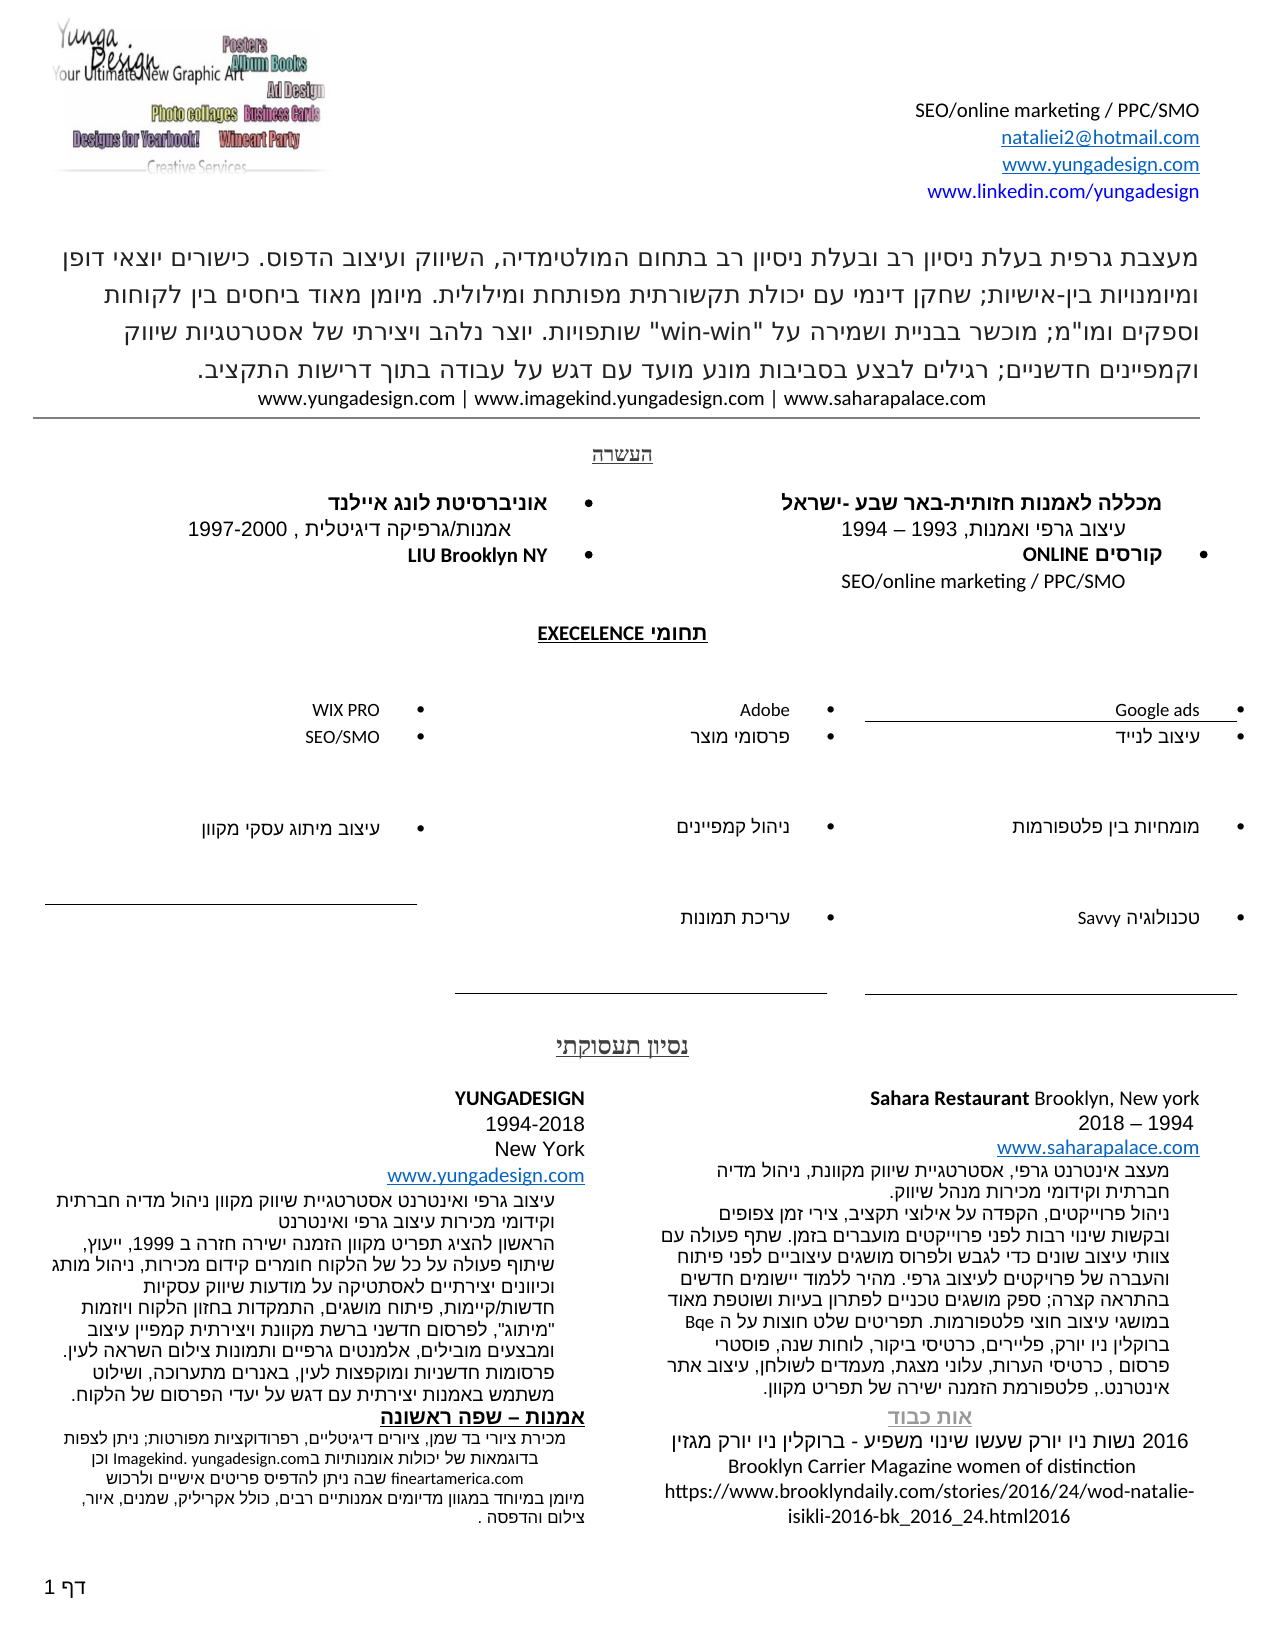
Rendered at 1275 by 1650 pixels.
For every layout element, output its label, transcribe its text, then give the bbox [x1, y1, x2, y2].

text 1994 – 2018 [660, 1110, 1200, 1134]
text מכירת ציורי בד שמן, ציורים דיגיטליים, רפרודוקציות מפורטות; ניתן לצפות בדוגמאות של יכולות אומנותיות בImagekind. yungadesign.com וכן fineartamerica.com שבה ניתן להדפיס פריטים אישיים ולרכוש [45, 1429, 585, 1489]
text אות כבוד [660, 1405, 1200, 1429]
text https://www.brooklyndaily.com/stories/2016/24/wod-natalie-isikli-2016-bk_2016_24.html2016 [660, 1478, 1200, 1529]
list קורסים ONLINE [660, 542, 1200, 567]
text ניהול פרוייקטים, הקפדה על אילוצי תקציב, צירי זמן צפופים ובקשות שינוי רבות לפני פרוייקטים מועברים בזמן. שתף פעולה עם צוותי עיצוב שונים כדי לגבש ולפרוס מושגים עיצוביים לפני פיתוח והעברה של פרויקטים לעיצוב גרפי. מהיר ללמוד יישומים חדשים בהתראה קצרה; ספק מושגים טכניים לפתרון בעיות ושוטפת מאוד במושגי עיצוב חוצי פלטפורמות. תפריטים שלט חוצות על ה Bqe ברוקלין ניו יורק, פליירים, כרטיסי ביקור, לוחות שנה, פוסטרי פרסום , כרטיסי הערות, עלוני מצגת, מעמדים לשולחן, עיצוב אתר אינטרנט., פלטפורמת הזמנה ישירה של תפריט מקוון. [660, 1203, 1170, 1398]
list ניהול קמפיינים [455, 816, 827, 903]
list SEO/online marketing / PPC/SMO [660, 568, 1126, 594]
list עיצוב גרפי ואמנות, 1993 – 1994 [660, 516, 1126, 540]
text מעצבת גרפית בעלת ניסיון רב ובעלת ניסיון רב בתחום המולטימדיה, השיווק ועיצוב הדפוס. כישורים יוצאי דופן ומיומנויות בין-אישיות; שחקן דינמי עם יכולת תקשורתית מפותחת ומילולית. מיומן מאוד ביחסים בין לקוחות וספקים ומו"מ; מוכשר בבניית ושמירה על "win-win" שותפויות. יוצר נלהב ויצירתי של אסטרטגיות שיווק וקמפיינים חדשניים; רגילים לבצע בסביבות מונע מועד עם דגש על עבודה בתוך דרישות התקציב. [45, 235, 1200, 385]
list אמנות/גרפיקה דיגיטלית , 1997-2000 [45, 516, 511, 540]
list nataliei2@hotmail.com [45, 124, 1200, 150]
subtitle נטלי בנדיק Natalie Benedik Isikli [45, 45, 1200, 73]
text 1994-2018 [45, 1112, 585, 1136]
text 2016 נשות ניו יורק שעשו שינוי משפיע - ברוקלין ניו יורק מגזין Brooklyn Carrier Magazine women of distinction [660, 1429, 1200, 1478]
text New York [45, 1137, 585, 1161]
list מכללה לאמנות חזותית-באר שבע -ישראל [660, 491, 1162, 515]
text מיומן במיוחד במגוון מדיומים אמנותיים רבים, כולל אקריליק, שמנים, איור, צילום והדפסה . [45, 1489, 585, 1527]
list עריכת תמונות [455, 907, 827, 993]
list Adobe [455, 698, 827, 721]
list עיצוב לנייד [865, 726, 1237, 813]
list עיצוב מיתוג עסקי מקוון [45, 817, 417, 904]
text הראשון להציג תפריט מקוון הזמנה ישירה חזרה ב 1999, ייעוץ, שיתוף פעולה על כל של הלקוח חומרים קידום מכירות, ניהול מותג וכיוונים יצירתיים לאסתטיקה על מודעות שיווק עסקיות חדשות/קיימות, פיתוח מושגים, התמקדות בחזון הלקוח ויוזמות "מיתוג", לפרסום חדשני ברשת מקוונת ויצירתית קמפיין עיצוב ומבצעים מובילים, אלמנטים גרפיים ותמונות צילום השראה לעין. פרסומות חדשניות ומוקפצות לעין, באנרים מתערוכה, ושילוט משתמש באמנות יצירתית עם דגש על יעדי הפרסום של הלקוח. [45, 1232, 555, 1405]
list www.linkedin.com/yungadesign [45, 178, 1200, 203]
text Sahara Restaurant Brooklyn, New york [660, 1085, 1200, 1110]
text www.saharapalace.com [660, 1134, 1200, 1160]
list Google ads [865, 698, 1237, 721]
list www.yungadesign.com [45, 151, 1200, 177]
text עיצוב גרפי ואינטרנט אסטרטגיית שיווק מקוון ניהול מדיה חברתית וקידומי מכירות עיצוב גרפי ואינטרנט [45, 1189, 555, 1232]
text גרפיקה, עיצוב אתרים & שיווק [45, 73, 1200, 97]
text www.yungadesign.com | www.imagekind.yungadesign.com | www.saharapalace.com [45, 385, 1200, 410]
list אוניברסיטת לונג איילנד [45, 491, 585, 515]
text www.yungadesign.com [45, 1162, 585, 1188]
list פרסומי מוצר [455, 726, 827, 813]
text מעצב אינטרנט גרפי, אסטרטגיית שיווק מקוונת, ניהול מדיה חברתית וקידומי מכירות מנהל שיווק. [660, 1160, 1170, 1203]
text YUNGADESIGN [45, 1085, 585, 1110]
subtitle העשרה [45, 442, 1200, 466]
list מומחיות בין פלטפורמות [865, 816, 1237, 903]
subtitle נסיון תעסוקתי [45, 1031, 1200, 1059]
text אמנות – שפה ראשונה [45, 1405, 585, 1429]
list טכנולוגיה Savvy [865, 907, 1237, 994]
list SEO/SMO [45, 726, 417, 814]
list SEO/online marketing / PPC/SMO [45, 97, 1200, 123]
picture [75, 39, 309, 45]
list LIU Brooklyn NY [45, 542, 585, 567]
text תחומי EXECELENCE [45, 621, 1200, 646]
list WIX PRO [45, 698, 417, 721]
